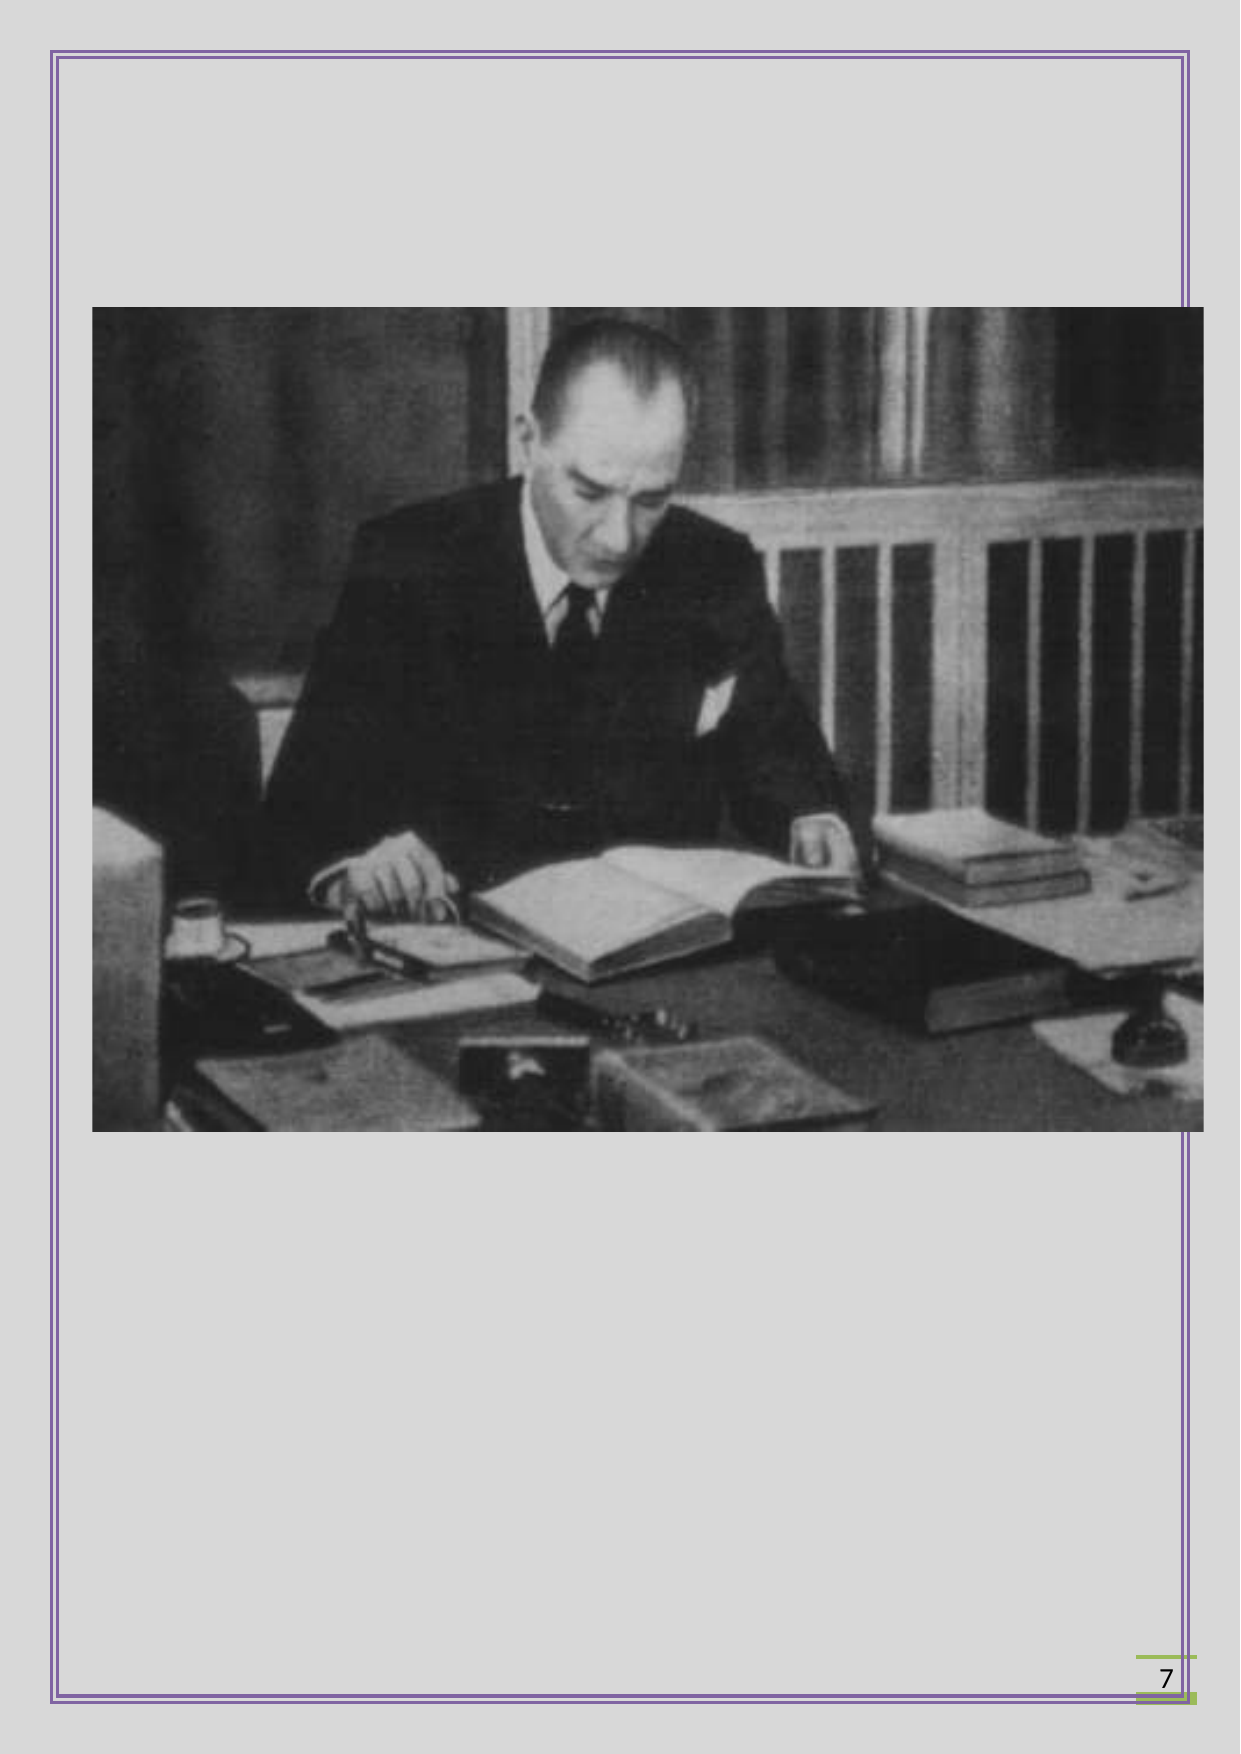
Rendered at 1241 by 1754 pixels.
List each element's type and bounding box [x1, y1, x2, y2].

picture [88, 307, 1204, 1129]
